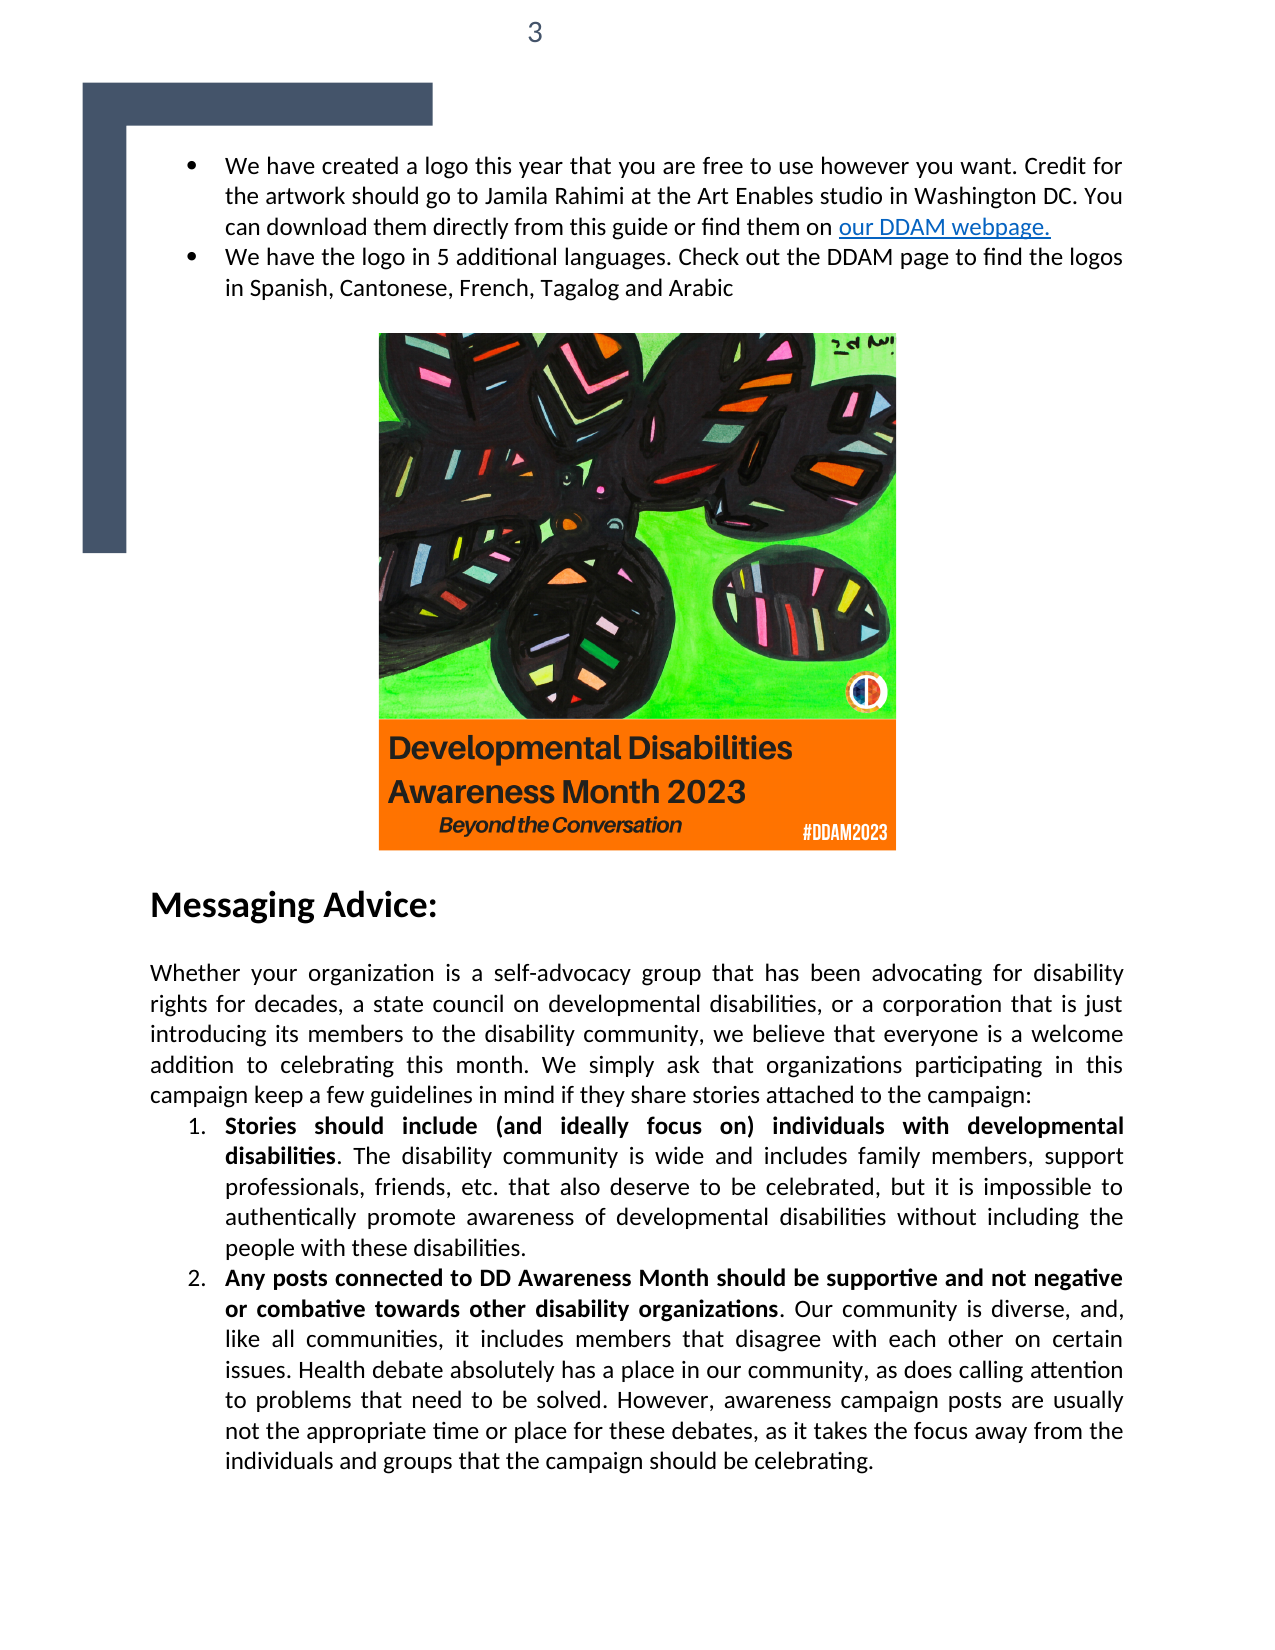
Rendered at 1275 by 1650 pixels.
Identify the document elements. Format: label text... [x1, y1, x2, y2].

picture [378, 333, 897, 851]
list We have created a logo this year that you are free to use however you want. Credit for the artwork should go to Jamila Rahimi at the Art Enables studio in Washington DC. You can download them directly from this guide or find them on our DDAM webpage. [187, 150, 1125, 242]
list Any posts connected to DD Awareness Month should be supportive and not negative or combative towards other disability organizations. Our community is diverse, and, like all communities, it includes members that disagree with each other on certain issues. Health debate absolutely has a place in our community, as does calling attention to problems that need to be solved. However, awareness campaign posts are usually not the appropriate time or place for these debates, as it takes the focus away from the individuals and groups that the campaign should be celebrating. [187, 1262, 1125, 1476]
list We have the logo in 5 additional languages. Check out the DDAM page to find the logos in Spanish, Cantonese, French, Tagalog and Arabic [187, 242, 1125, 303]
text Messaging Advice: [150, 881, 1125, 927]
list Stories should include (and ideally focus on) individuals with developmental disabilities. The disability community is wide and includes family members, support professionals, friends, etc. that also deserve to be celebrated, but it is impossible to authentically promote awareness of developmental disabilities without including the people with these disabilities. [187, 1110, 1125, 1262]
text Whether your organization is a self-advocacy group that has been advocating for disability rights for decades, a state council on developmental disabilities, or a corporation that is just introducing its members to the disability community, we believe that everyone is a welcome addition to celebrating this month. We simply ask that organizations participating in this campaign keep a few guidelines in mind if they share stories attached to the campaign: [150, 957, 1125, 1110]
